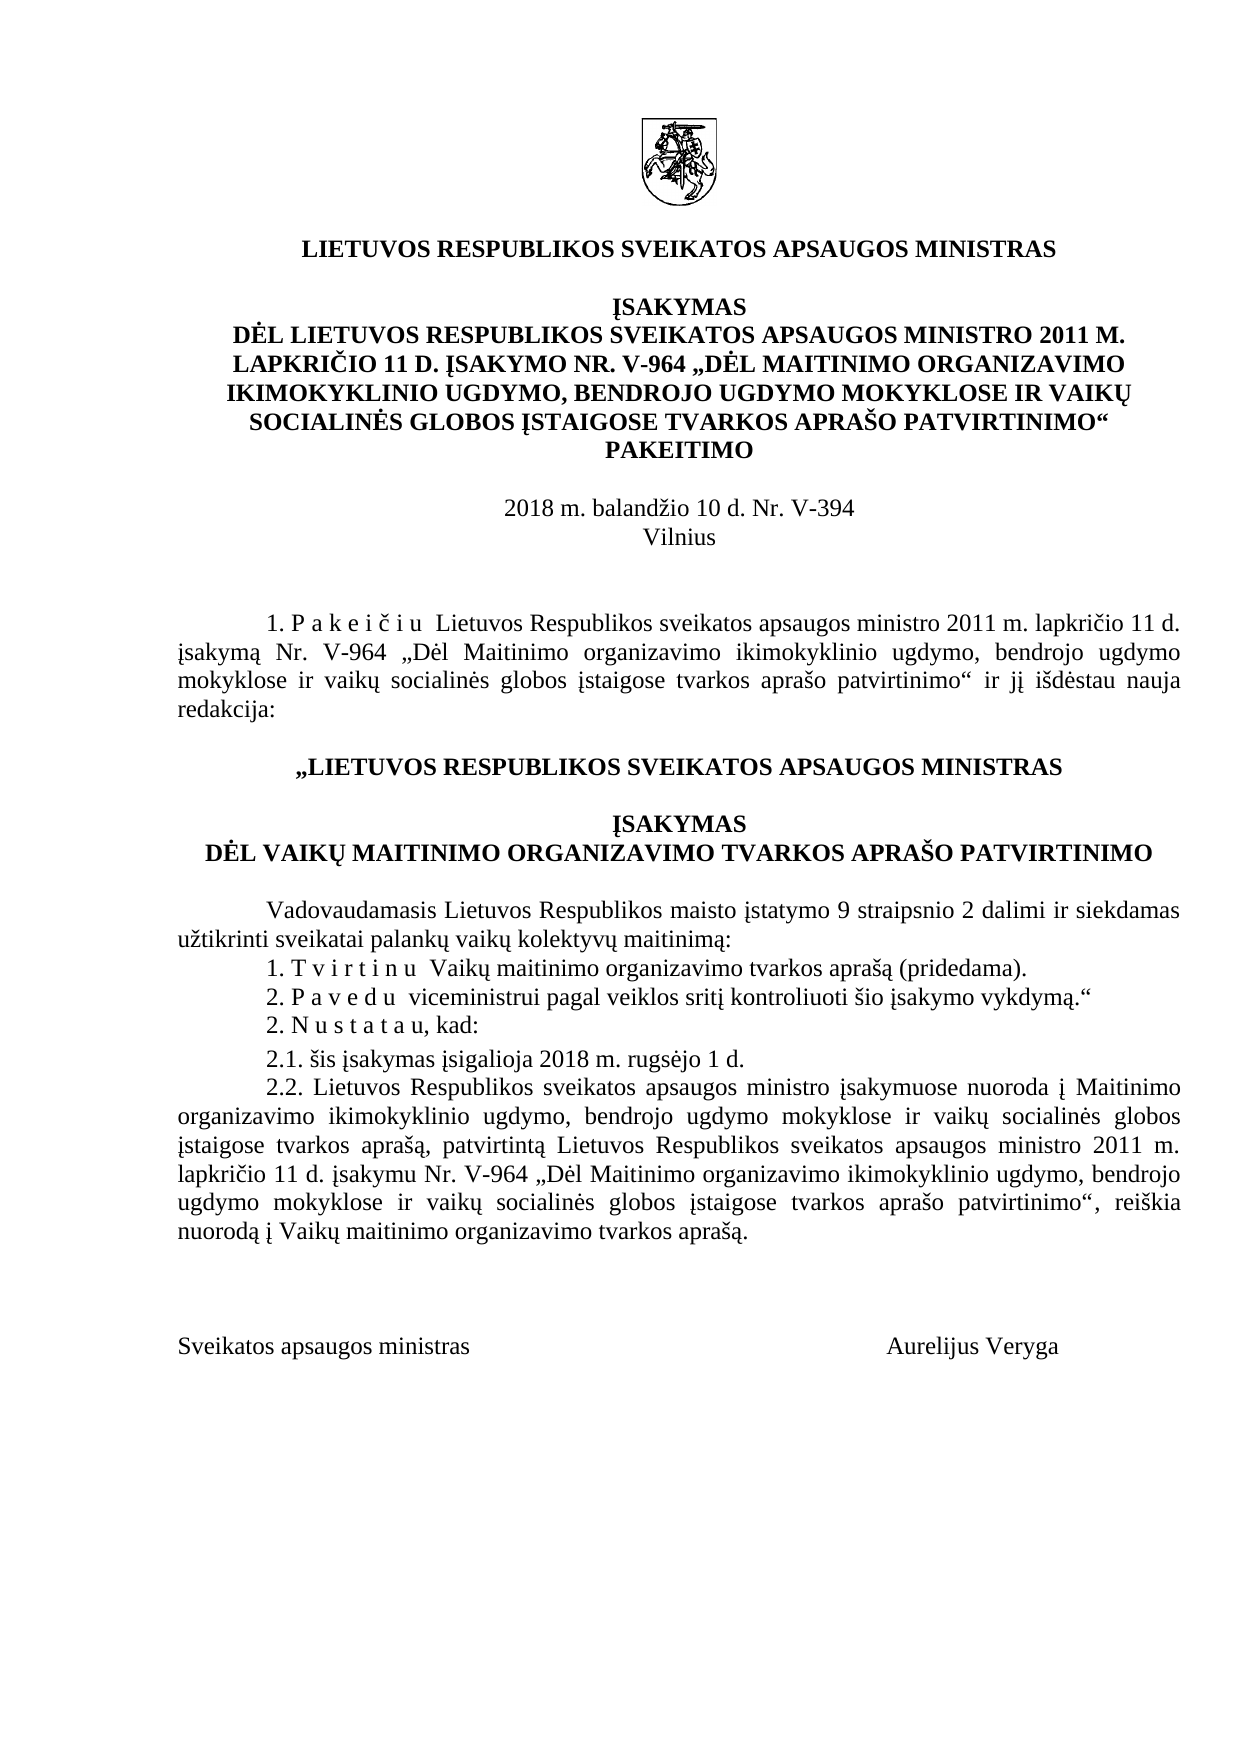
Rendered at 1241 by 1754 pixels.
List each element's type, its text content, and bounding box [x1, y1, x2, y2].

text 2.1. šis įsakymas įsigalioja 2018 m. rugsėjo 1 d. [177, 1044, 1181, 1072]
text „LIETUVOS RESPUBLIKOS SVEIKATOS APSAUGOS MINISTRAS [177, 752, 1181, 781]
text Vadovaudamasis Lietuvos Respublikos maisto įstatymo 9 straipsnio 2 dalimi ir siekdamas užtikrinti sveikatai palankų vaikų kolektyvų maitinimą: [177, 896, 1181, 953]
text 2. N u s t a t a u, kad: [177, 1011, 1181, 1039]
text 1. P a k e i č i u Lietuvos Respublikos sveikatos apsaugos ministro 2011 m. lapkričio 11 d. įsakymą Nr. V-964 „Dėl Maitinimo organizavimo ikimokyklinio ugdymo, bendrojo ugdymo mokyklose ir vaikų socialinės globos įstaigose tvarkos aprašo patvirtinimo“ ir jį išdėstau nauja redakcija: [177, 608, 1181, 723]
text 2. Pavedu viceministrui pagal veiklos sritį kontroliuoti šio įsakymo vykdymą.“ [177, 982, 1181, 1011]
picture [641, 118, 717, 206]
text Vilnius [177, 522, 1181, 551]
text ĮSAKYMAS [177, 292, 1181, 321]
text LIETUVOS RESPUBLIKOS SVEIKATOS APSAUGOS MINISTRAS [177, 234, 1181, 263]
text 2018 m. balandžio 10 d. Nr. V-394 [177, 493, 1181, 522]
text Sveikatos apsaugos ministras Aurelijus Veryga [177, 1331, 1181, 1360]
text ĮSAKYMAS [177, 809, 1181, 838]
text 1. Tvirtinu Vaikų maitinimo organizavimo tvarkos aprašą (pridedama). [177, 953, 1181, 982]
text DĖL LIETUVOS RESPUBLIKOS SVEIKATOS APSAUGOS MINISTRO 2011 M. LAPKRIČIO 11 D. ĮSAKYMO NR. V-964 „DĖL MAITINIMO ORGANIZAVIMO IKIMOKYKLINIO UGDYMO, BENDROJO UGDYMO MOKYKLOSE IR VAIKŲ SOCIALINĖS GLOBOS ĮSTAIGOSE TVARKOS APRAŠO PATVIRTINIMO“ PAKEITIMO [177, 321, 1181, 464]
text DĖL VAIKŲ MAITINIMO ORGANIZAVIMO TVARKOS APRAŠO PATVIRTINIMO [177, 838, 1181, 867]
text 2.2. Lietuvos Respublikos sveikatos apsaugos ministro įsakymuose nuoroda į Maitinimo organizavimo ikimokyklinio ugdymo, bendrojo ugdymo mokyklose ir vaikų socialinės globos įstaigose tvarkos aprašą, patvirtintą Lietuvos Respublikos sveikatos apsaugos ministro 2011 m. lapkričio 11 d. įsakymu Nr. V-964 „Dėl Maitinimo organizavimo ikimokyklinio ugdymo, bendrojo ugdymo mokyklose ir vaikų socialinės globos įstaigose tvarkos aprašo patvirtinimo“, reiškia nuorodą į Vaikų maitinimo organizavimo tvarkos aprašą. [177, 1072, 1181, 1245]
